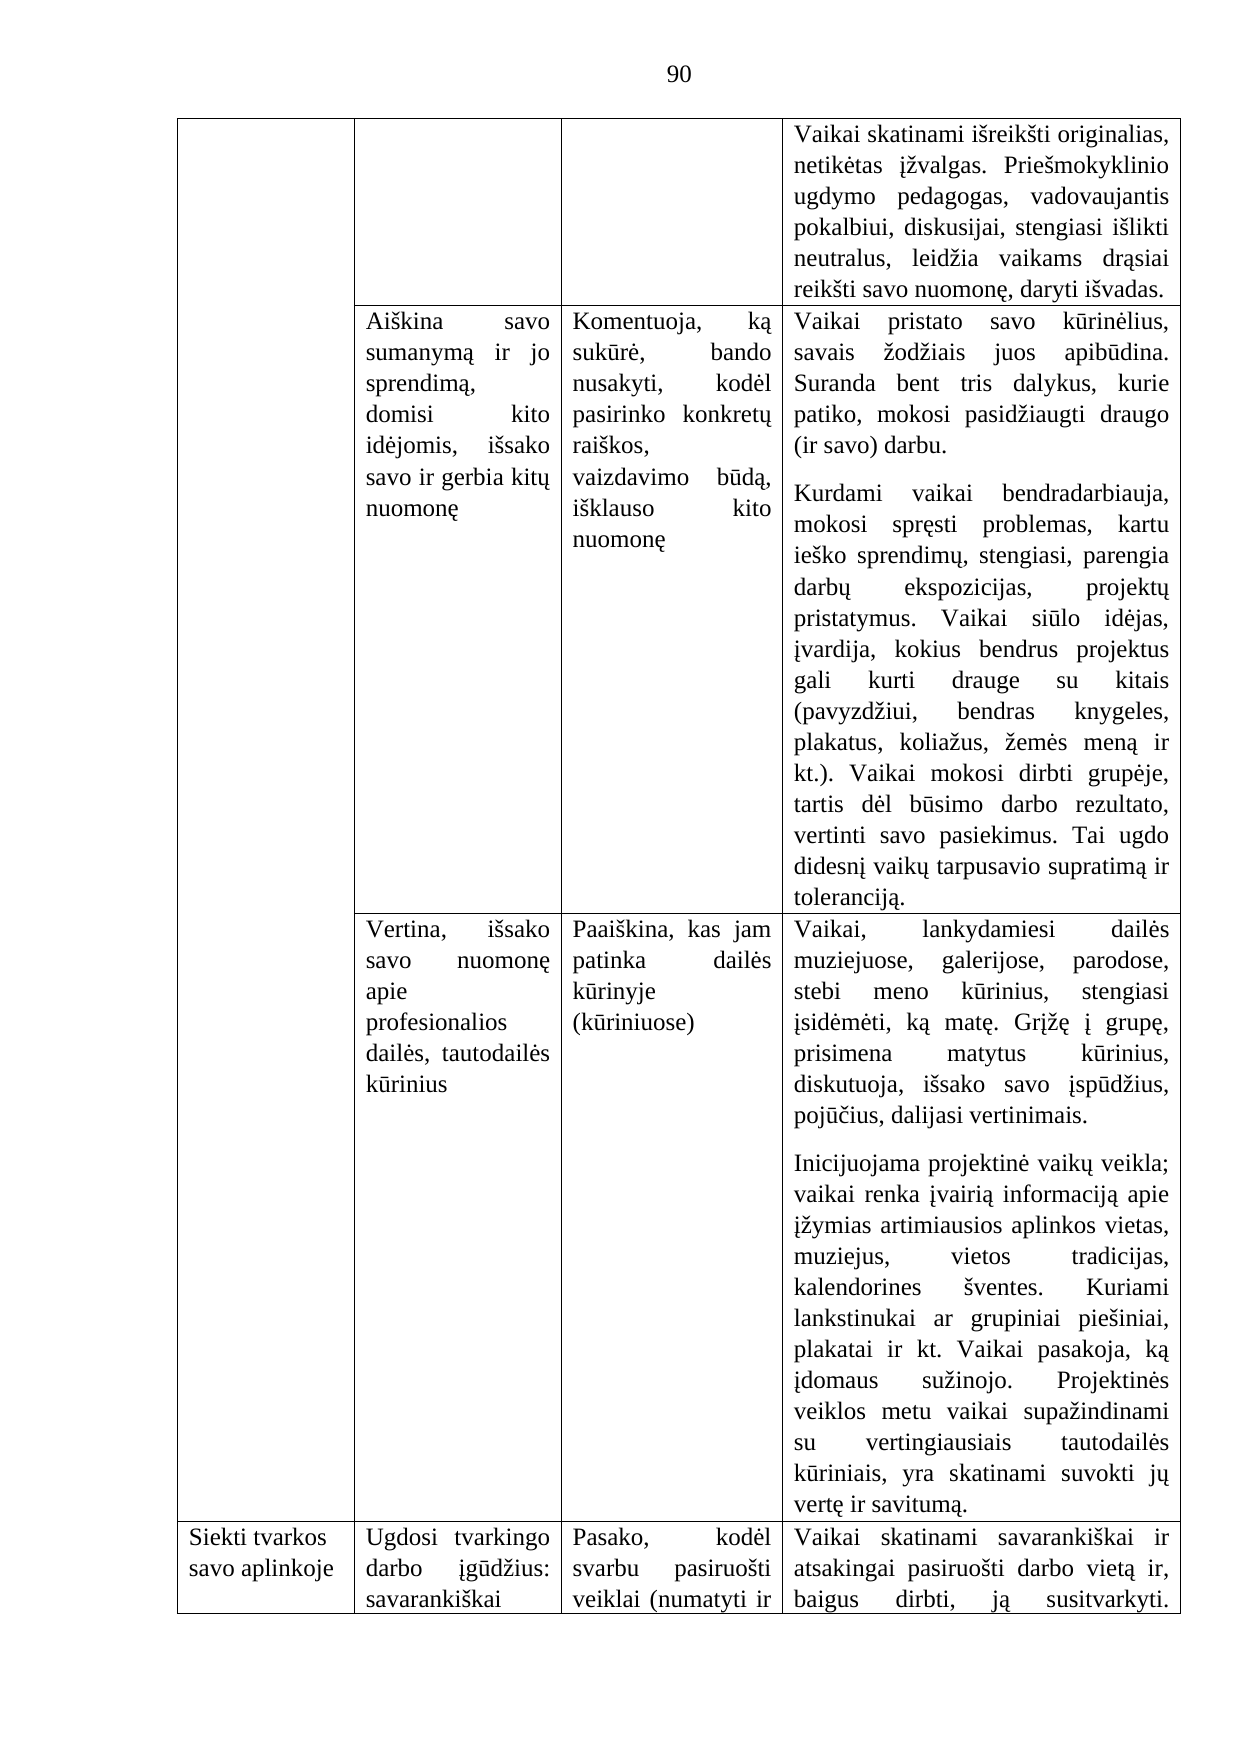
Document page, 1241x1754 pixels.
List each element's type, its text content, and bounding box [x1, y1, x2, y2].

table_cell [178, 1522, 354, 1612]
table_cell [178, 119, 354, 1521]
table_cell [783, 119, 1180, 305]
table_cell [562, 119, 782, 305]
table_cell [355, 1522, 561, 1612]
table_cell Vaikai pristato savo kūrinėlius, savais žodžiais juos apibūdina. Suranda bent tris dalykus, kurie patiko, mokosi pasidžiaugti draugo (ir savo) darbu. Kurdami vaikai bendradarbiauja, mokosi spręsti problemas, kartu ieško sprendimų, stengiasi, parengia darbų ekspozicijas, projektų pristatymus. Vaikai siūlo idėjas, įvardija, kokius bendrus projektus gali kurti drauge su kitais (pavyzdžiui, bendras knygeles, plakatus, koliažus, žemės meną ir kt.). Vaikai mokosi dirbti grupėje, tartis dėl būsimo darbo rezultato, vertinti savo pasiekimus. Tai ugdo didesnį vaikų tarpusavio supratimą ir toleranciją. [783, 306, 1180, 913]
table_cell Paaiškina, kas jam patinka dailės kūrinyje (kūriniuose) [562, 914, 782, 1521]
table_cell Vaikai, lankydamiesi dailės muziejuose, galerijose, parodose, stebi meno kūrinius, stengiasi įsidėmėti, ką matę. Grįžę į grupę, prisimena matytus kūrinius, diskutuoja, išsako savo įspūdžius, pojūčius, dalijasi vertinimais. Inicijuojama projektinė vaikų veikla; vaikai renka įvairią informaciją apie įžymias artimiausios aplinkos vietas, muziejus, vietos tradicijas, kalendorines šventes. Kuriami lankstinukai ar grupiniai piešiniai, plakatai ir kt. Vaikai pasakoja, ką įdomaus sužinojo. Projektinės veiklos metu vaikai supažindinami su vertingiausiais tautodailės kūriniais, yra skatinami suvokti jų vertę ir savitumą. [783, 914, 1180, 1521]
table_cell Vertina, išsako savo nuomonę apie profesionalios dailės, tautodailės kūrinius [355, 914, 561, 1521]
table_cell Aiškina savo sumanymą ir jo sprendimą, domisi kito idėjomis, išsako savo ir gerbia kitų nuomonę [355, 306, 561, 913]
table_cell Komentuoja, ką sukūrė, bando nusakyti, kodėl pasirinko konkretų raiškos, vaizdavimo būdą, išklauso kito nuomonę [562, 306, 782, 913]
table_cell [783, 1522, 1180, 1612]
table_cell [355, 119, 561, 305]
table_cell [562, 1522, 782, 1612]
